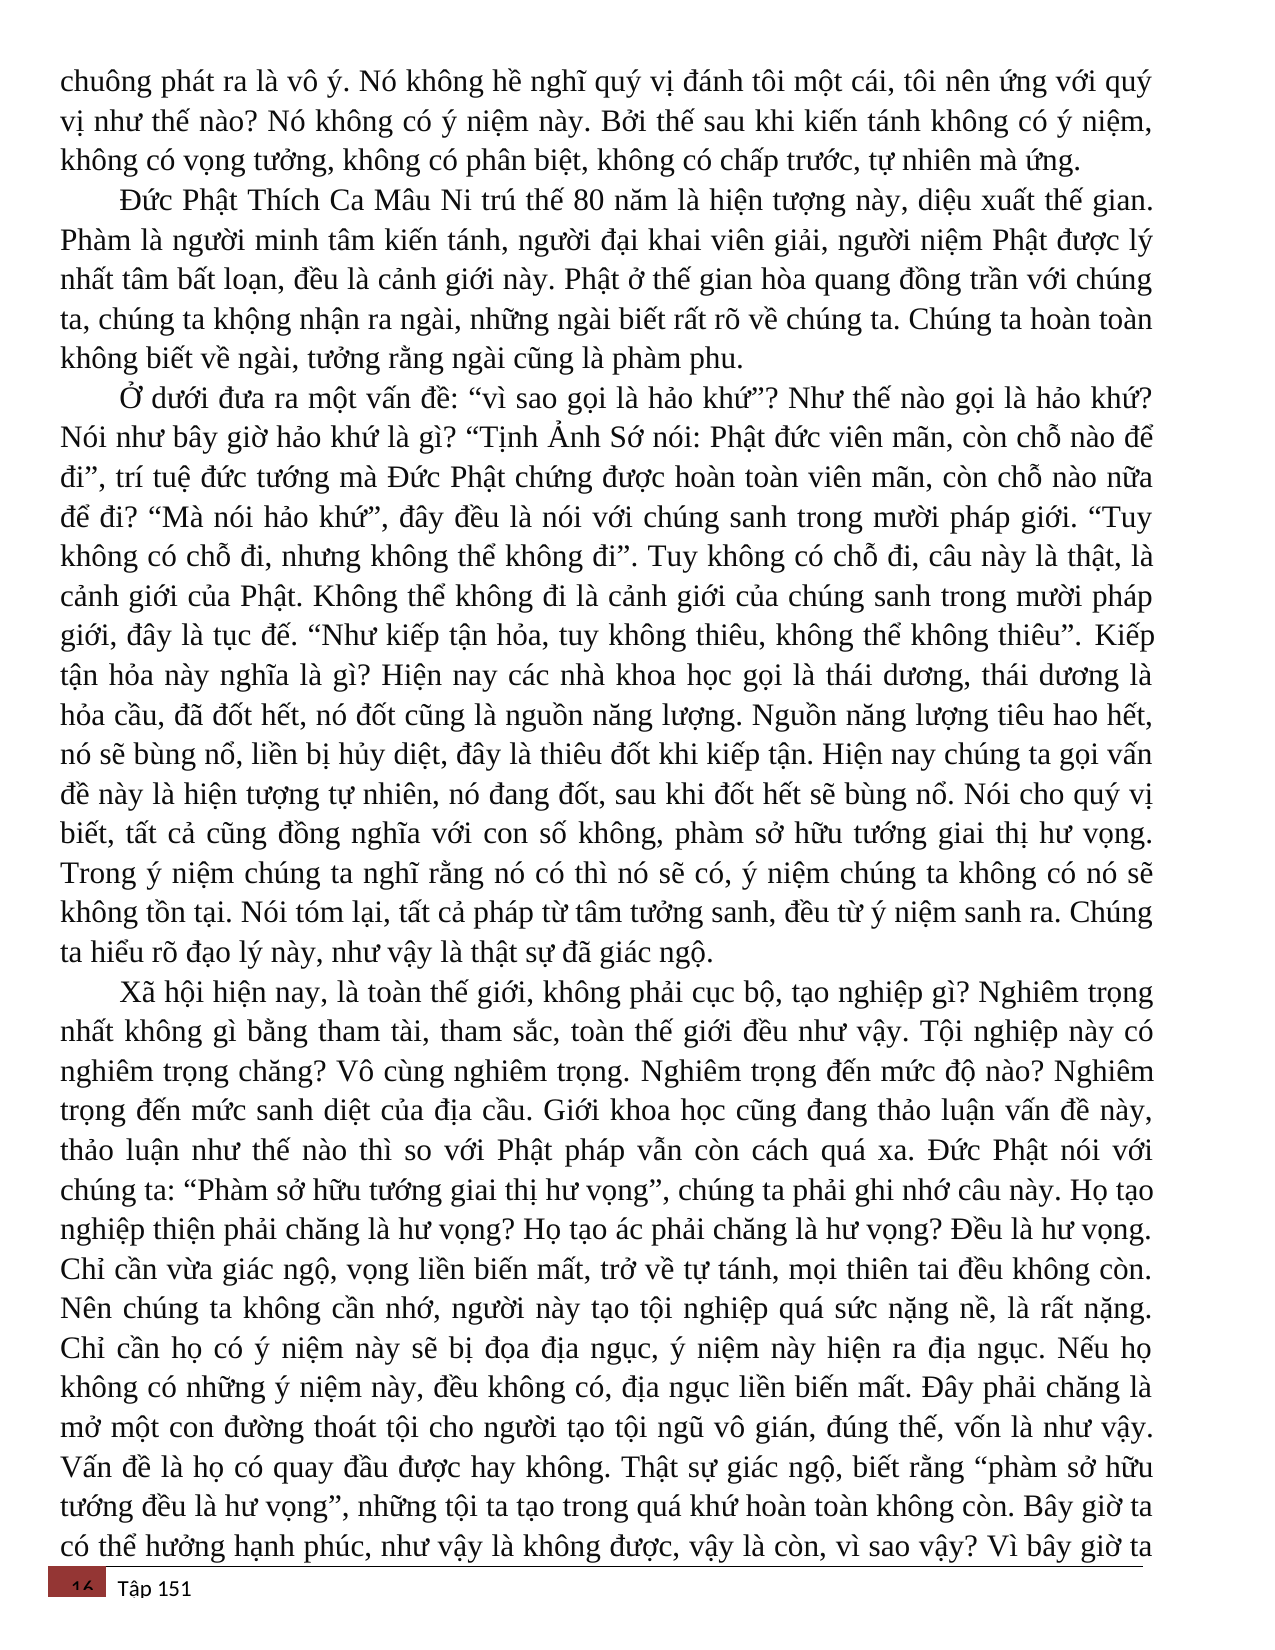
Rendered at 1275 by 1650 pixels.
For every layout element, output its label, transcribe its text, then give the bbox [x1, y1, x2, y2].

text Đức Phật Thích Ca Mâu Ni trú thế 80 năm là hiện tượng này, diệu xuất thế gian. Phàm là người minh tâm kiến tánh, người đại khai viên giải, người niệm Phật được lý nhất tâm bất loạn, đều là cảnh giới này. Phật ở thế gian hòa quang đồng trần với chúng ta, chúng ta khộng nhận ra ngài, những ngài biết rất rõ về chúng ta. Chúng ta hoàn toàn không biết về ngài, tưởng rằng ngài cũng là phàm phu. [60, 179, 1155, 377]
text Ở dưới đưa ra một vấn đề: “vì sao gọi là hảo khứ”? Như thế nào gọi là hảo khứ? Nói như bây giờ hảo khứ là gì? “Tịnh Ảnh Sớ nói: Phật đức viên mãn, còn chỗ nào để đi”, trí tuệ đức tướng mà Đức Phật chứng được hoàn toàn viên mãn, còn chỗ nào nữa để đi? “Mà nói hảo khứ”, đây đều là nói với chúng sanh trong mười pháp giới. “Tuy không có chỗ đi, nhưng không thể không đi”. Tuy không có chỗ đi, câu này là thật, là cảnh giới của Phật. Không thể không đi là cảnh giới của chúng sanh trong mười pháp giới, đây là tục đế. “Như kiếp tận hỏa, tuy không thiêu, không thể không thiêu”. Kiếp tận hỏa này nghĩa là gì? Hiện nay các nhà khoa học gọi là thái dương, thái dương là hỏa cầu, đã đốt hết, nó đốt cũng là nguồn năng lượng. Nguồn năng lượng tiêu hao hết, nó sẽ bùng nổ, liền bị hủy diệt, đây là thiêu đốt khi kiếp tận. Hiện nay chúng ta gọi vấn đề này là hiện tượng tự nhiên, nó đang đốt, sau khi đốt hết sẽ bùng nổ. Nói cho quý vị biết, tất cả cũng đồng nghĩa với con số không, phàm sở hữu tướng giai thị hư vọng. Trong ý niệm chúng ta nghĩ rằng nó có thì nó sẽ có, ý niệm chúng ta không có nó sẽ không tồn tại. Nói tóm lại, tất cả pháp từ tâm tưởng sanh, đều từ ý niệm sanh ra. Chúng ta hiểu rõ đạo lý này, như vậy là thật sự đã giác ngộ. [60, 377, 1155, 970]
